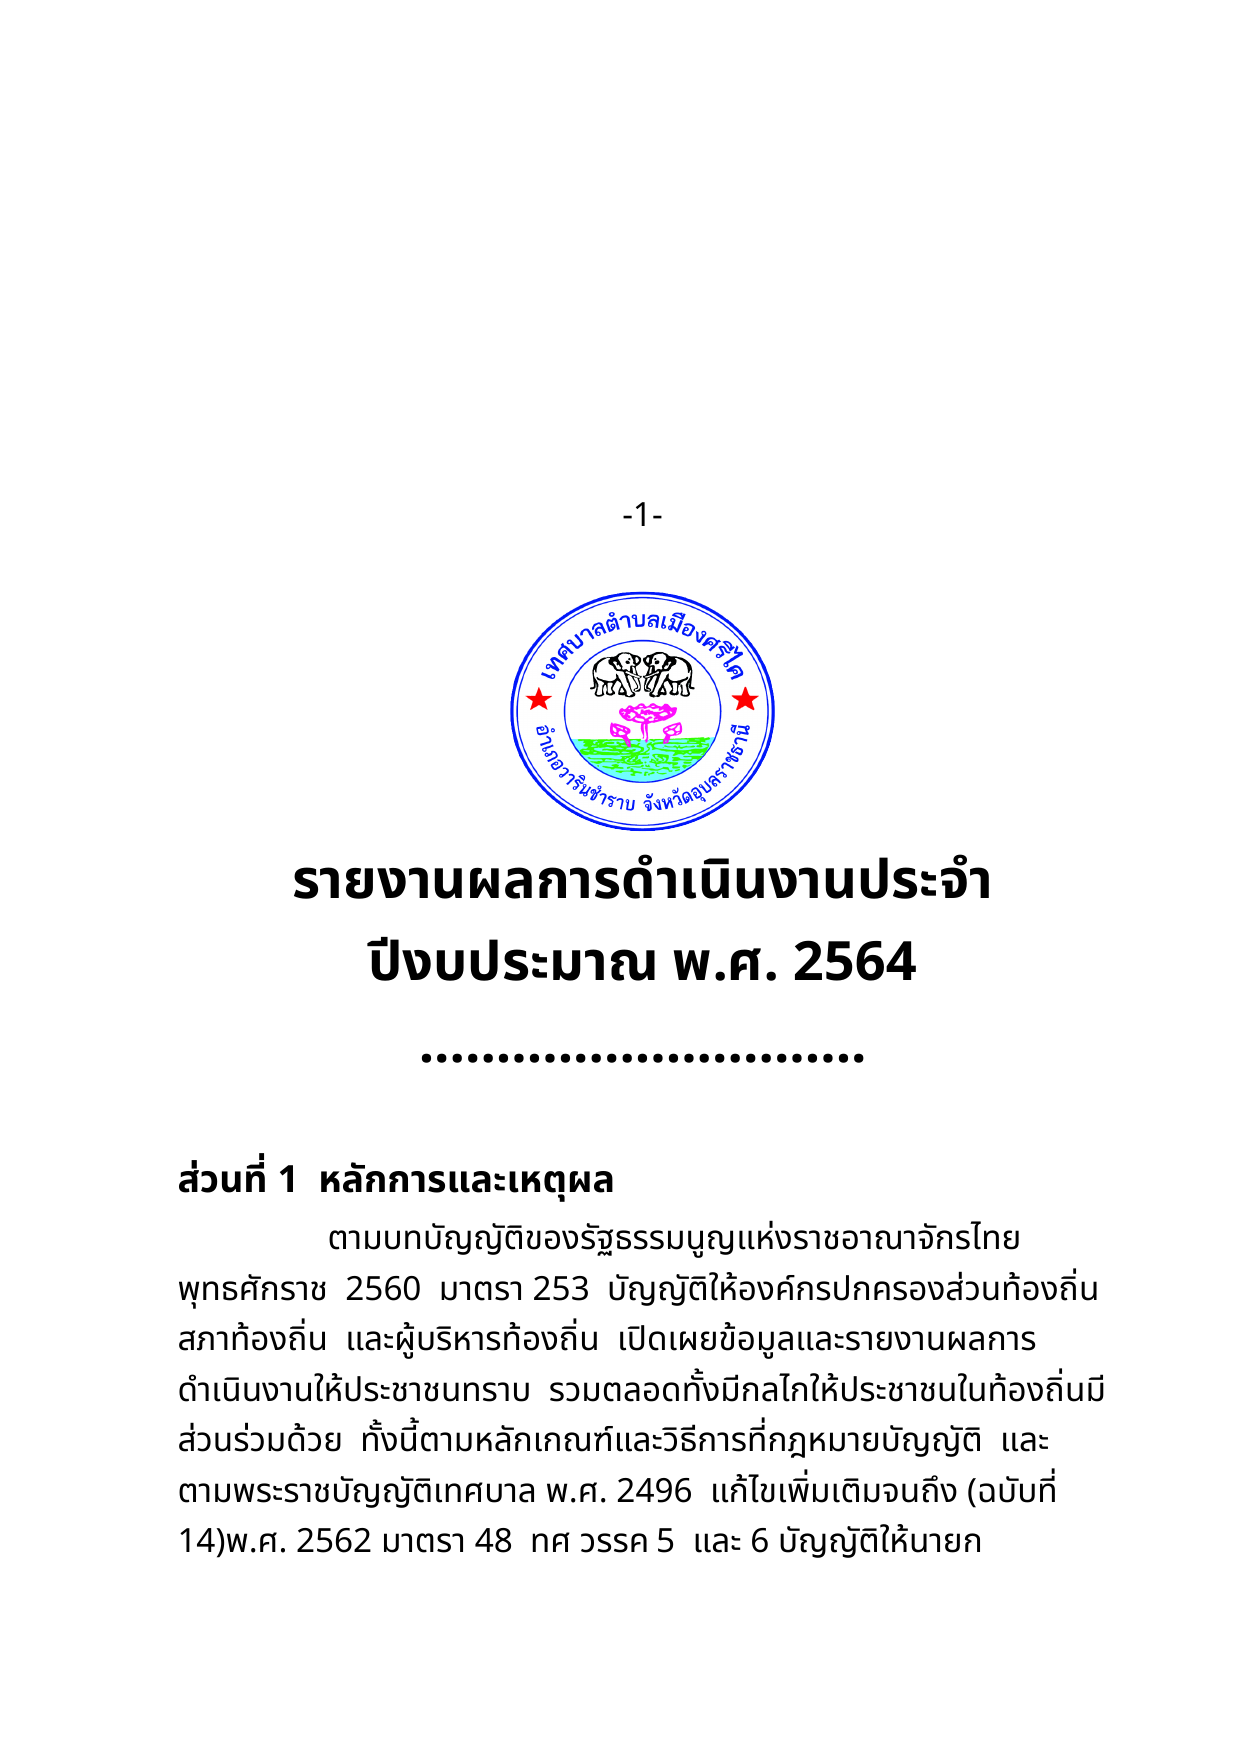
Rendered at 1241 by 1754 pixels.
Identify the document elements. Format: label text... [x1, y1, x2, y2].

text ............................. [177, 1005, 1107, 1079]
picture [509, 590, 776, 832]
text รายงานผลการดำเนินงานประจำปีงบประมาณ พ.ศ. 2564 [177, 841, 1107, 1005]
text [177, 1209, 1107, 1568]
text ส่วนที่ 1 หลักการและเหตุผล [177, 1152, 1107, 1209]
text -1- [177, 490, 1107, 536]
